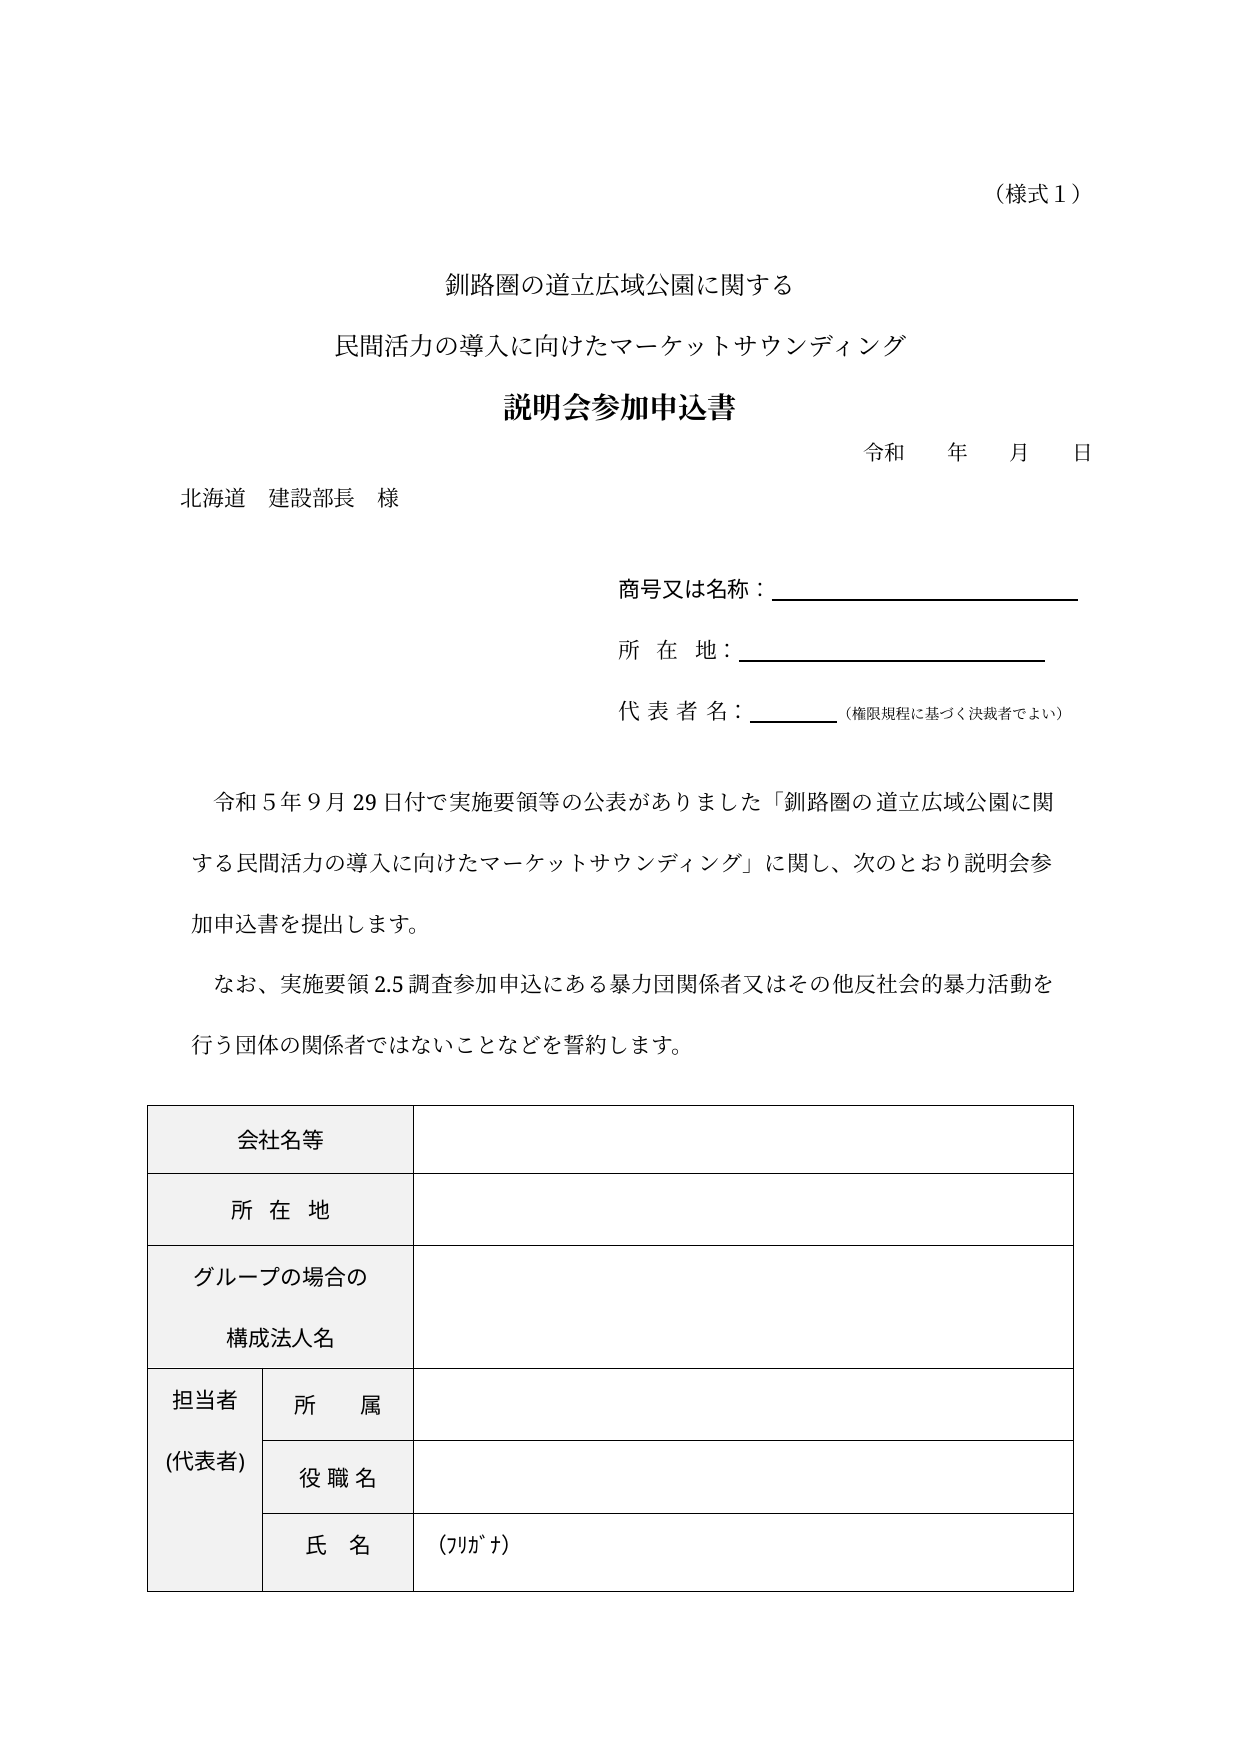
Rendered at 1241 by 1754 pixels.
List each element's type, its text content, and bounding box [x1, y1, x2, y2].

table_cell グループの場合の 構成法人名 [148, 1246, 413, 1367]
text 令和 年 月 日 [148, 436, 1092, 466]
text 説明会参加申込書 [148, 375, 1092, 436]
table_cell 担当者 (代表者) [148, 1369, 262, 1591]
table_cell 役職名 [263, 1441, 413, 1513]
table_cell （ﾌﾘｶﾞﾅ） [414, 1514, 1073, 1591]
text （様式１） [148, 162, 1092, 223]
table_cell 所在地 [148, 1174, 413, 1245]
text 釧路圏の道立広域公園に関する [148, 253, 1092, 314]
table_header [414, 1106, 1073, 1173]
text 代表者名： （権限規程に基づく決裁者でよい） [618, 679, 1110, 740]
table_cell 氏名 [263, 1514, 413, 1591]
text 民間活力の導入に向けたマーケットサウンディング [148, 314, 1092, 375]
table_cell [414, 1246, 1073, 1367]
table_cell [414, 1174, 1073, 1245]
text 令和５年９月29日付で実施要領等の公表がありました「釧路圏の道立広域公園に関する民間活力の導入に向けたマーケットサウンディング」に関し、次のとおり説明会参加申込書を提出します。 [191, 771, 1056, 953]
table_cell [414, 1441, 1073, 1513]
table_cell 所 属 [263, 1369, 413, 1440]
table_header 会社名等 [148, 1106, 413, 1173]
text 商号又は名称： [618, 558, 1110, 618]
text 所在地： [618, 618, 1110, 679]
text なお、実施要領2.5調査参加申込にある暴力団関係者又はその他反社会的暴力活動を行う団体の関係者ではないことなどを誓約します。 [191, 953, 1056, 1075]
text 北海道 建設部長 様 [148, 466, 1092, 527]
table_cell [414, 1369, 1073, 1440]
